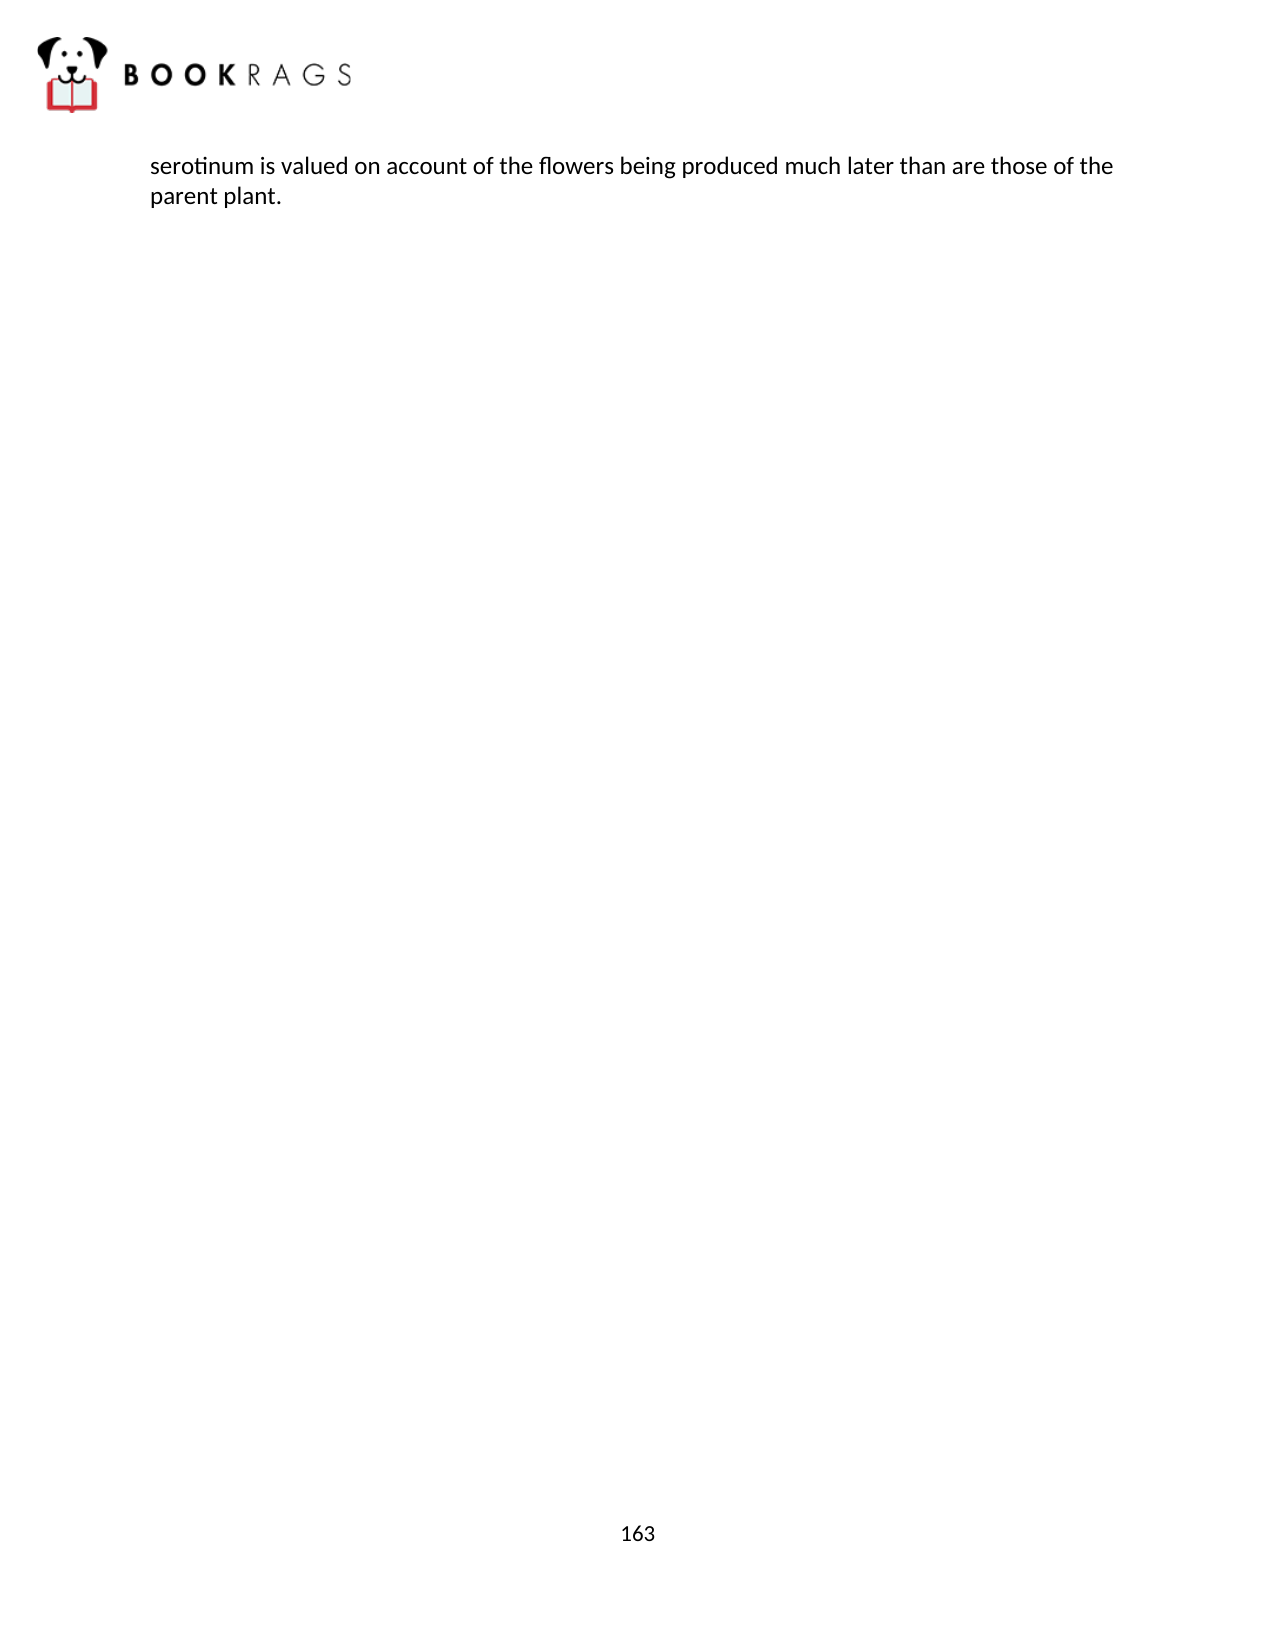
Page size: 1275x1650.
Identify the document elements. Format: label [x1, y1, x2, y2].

text [150, 150, 1125, 211]
picture [37, 37, 351, 113]
